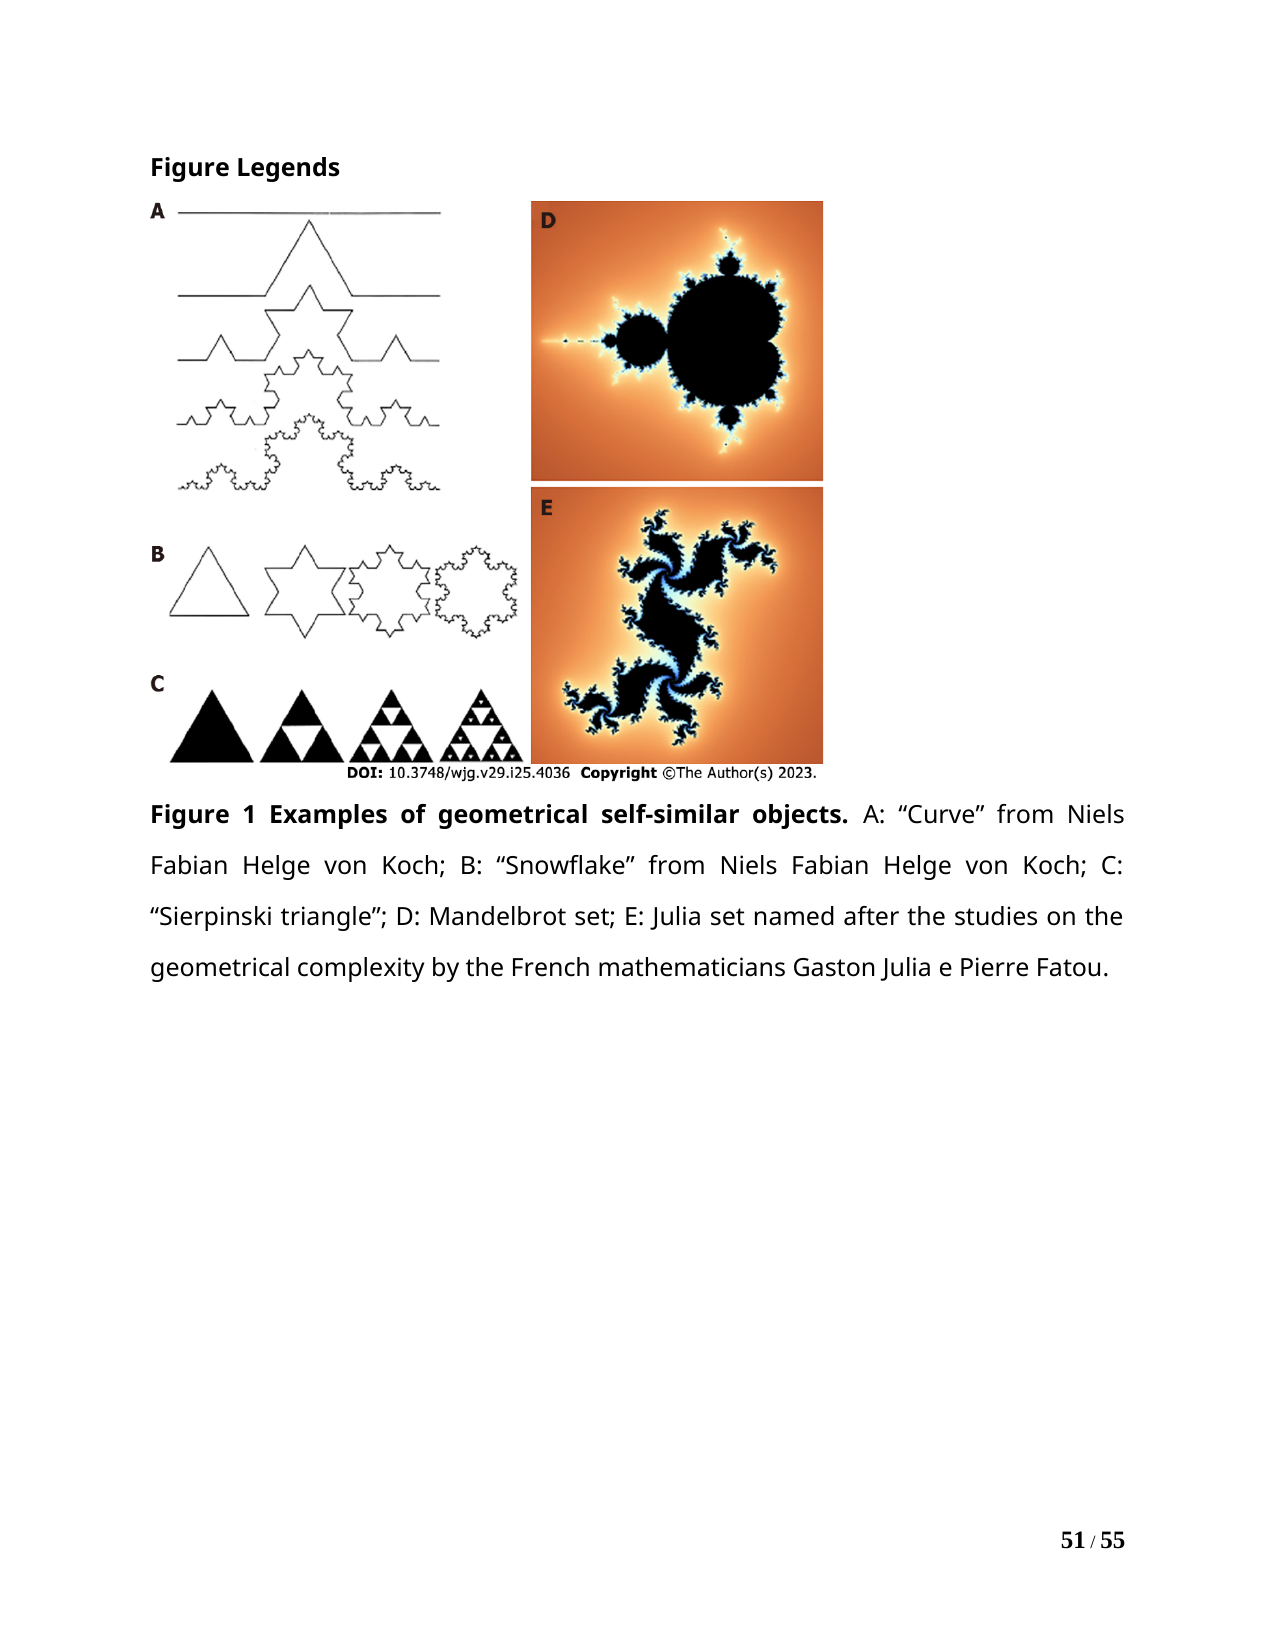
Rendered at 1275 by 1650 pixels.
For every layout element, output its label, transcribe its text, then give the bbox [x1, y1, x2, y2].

text Figure Legends [150, 150, 1125, 184]
picture [150, 201, 824, 782]
text Figure 1 Examples of geometrical self-similar objects. A: “Curve” from Niels Fabian Helge von Koch; B: “Snowflake” from Niels Fabian Helge von Koch; C: “Sierpinski triangle”; D: Mandelbrot set; E: Julia set named after the studies on the geometrical complexity by the French mathematicians Gaston Julia e Pierre Fatou. [150, 796, 1125, 983]
